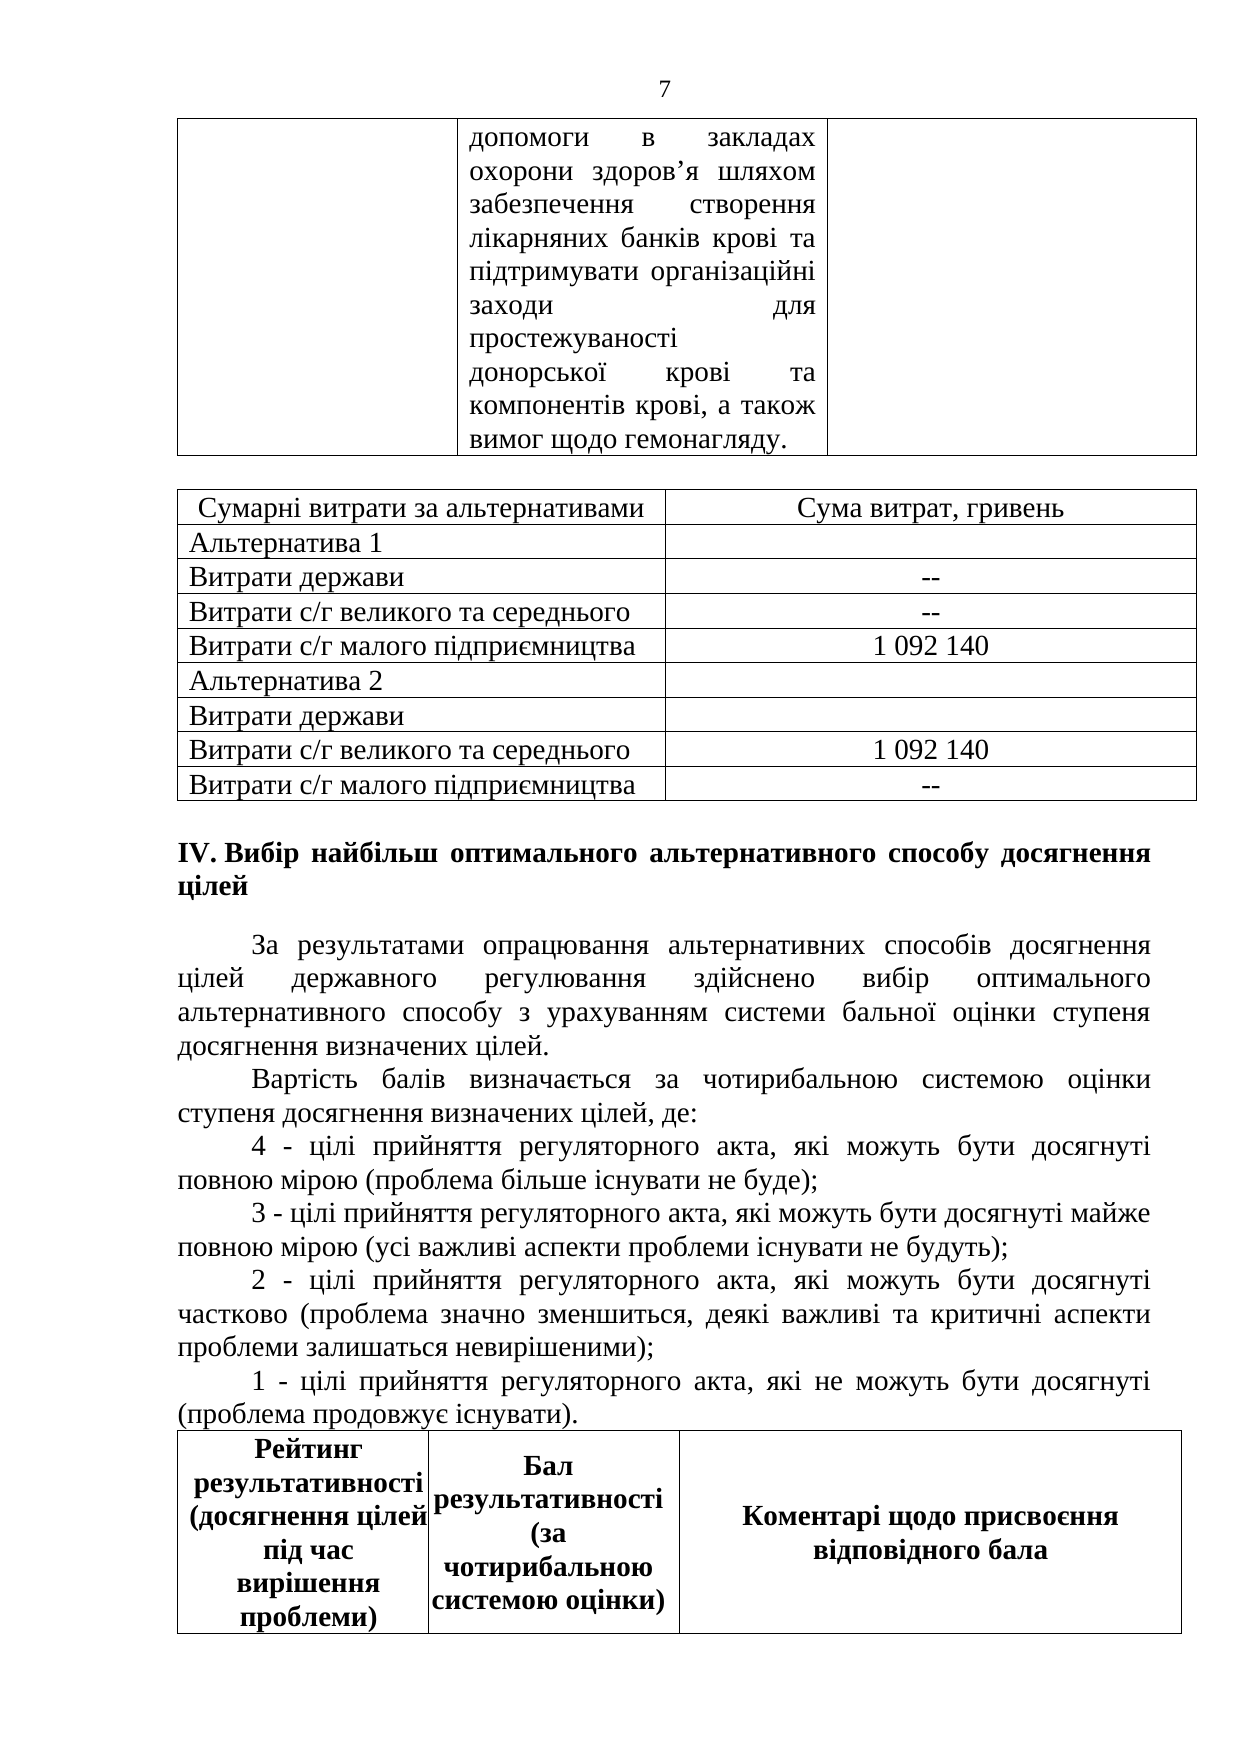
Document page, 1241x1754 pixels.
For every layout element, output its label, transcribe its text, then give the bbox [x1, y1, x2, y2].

table_cell -- [666, 559, 1196, 593]
table_cell Витрати с/г великого та середнього [178, 732, 665, 766]
table_cell 1 092 140 [666, 629, 1196, 662]
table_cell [178, 119, 457, 454]
text За результатами опрацювання альтернативних способів досягнення цілей державного регулювання здійснено вибір оптимального альтернативного способу з урахуванням системи бальної оцінки ступеня досягнення визначених цілей. [177, 927, 1152, 1061]
table_cell Альтернатива 2 [178, 663, 665, 697]
table_header Бал результативності (за чотирибальною системою оцінки) [429, 1431, 679, 1632]
table_cell Витрати держави [178, 698, 665, 731]
table_header Сумарні витрати за альтернативами [178, 490, 665, 524]
table_cell Альтернатива 1 [178, 525, 665, 558]
table_cell [666, 663, 1196, 697]
text Вартість балів визначається за чотирибальною системою оцінки ступеня досягнення визначених цілей, де: [177, 1061, 1152, 1128]
table_cell -- [666, 594, 1196, 627]
text 4 - цілі прийняття регуляторного акта, які можуть бути досягнуті повною мірою (проблема більше існувати не буде); [177, 1128, 1152, 1195]
text 1 - цілі прийняття регуляторного акта, які не можуть бути досягнуті (проблема продовжує існувати). [177, 1363, 1152, 1430]
table_cell 1 092 140 [666, 732, 1196, 766]
table_cell [666, 525, 1196, 558]
table_cell Витрати с/г малого підприємництва [178, 629, 665, 662]
text 3 - цілі прийняття регуляторного акта, які можуть бути досягнуті майже повною мірою (усі важливі аспекти проблеми існувати не будуть); [177, 1195, 1152, 1262]
table_cell Витрати с/г великого та середнього [178, 594, 665, 627]
table_header Рейтинг результативності (досягнення цілей під час вирішення проблеми) [178, 1431, 428, 1632]
table_cell [666, 698, 1196, 731]
table_cell Витрати с/г малого підприємництва [178, 767, 665, 800]
table_cell -- [666, 767, 1196, 800]
text IV. Вибір найбільш оптимального альтернативного способу досягнення цілей [177, 835, 1152, 902]
text 2 - цілі прийняття регуляторного акта, які можуть бути досягнуті частково (проблема значно зменшиться, деякі важливі та критичні аспекти проблеми залишаться невирішеними); [177, 1262, 1152, 1363]
table_cell Витрати держави [178, 559, 665, 593]
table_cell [458, 119, 827, 454]
table_header Коментарі щодо присвоєння відповідного бала [680, 1431, 1181, 1632]
table_header Сума витрат, гривень [666, 490, 1196, 524]
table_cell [828, 119, 1196, 454]
